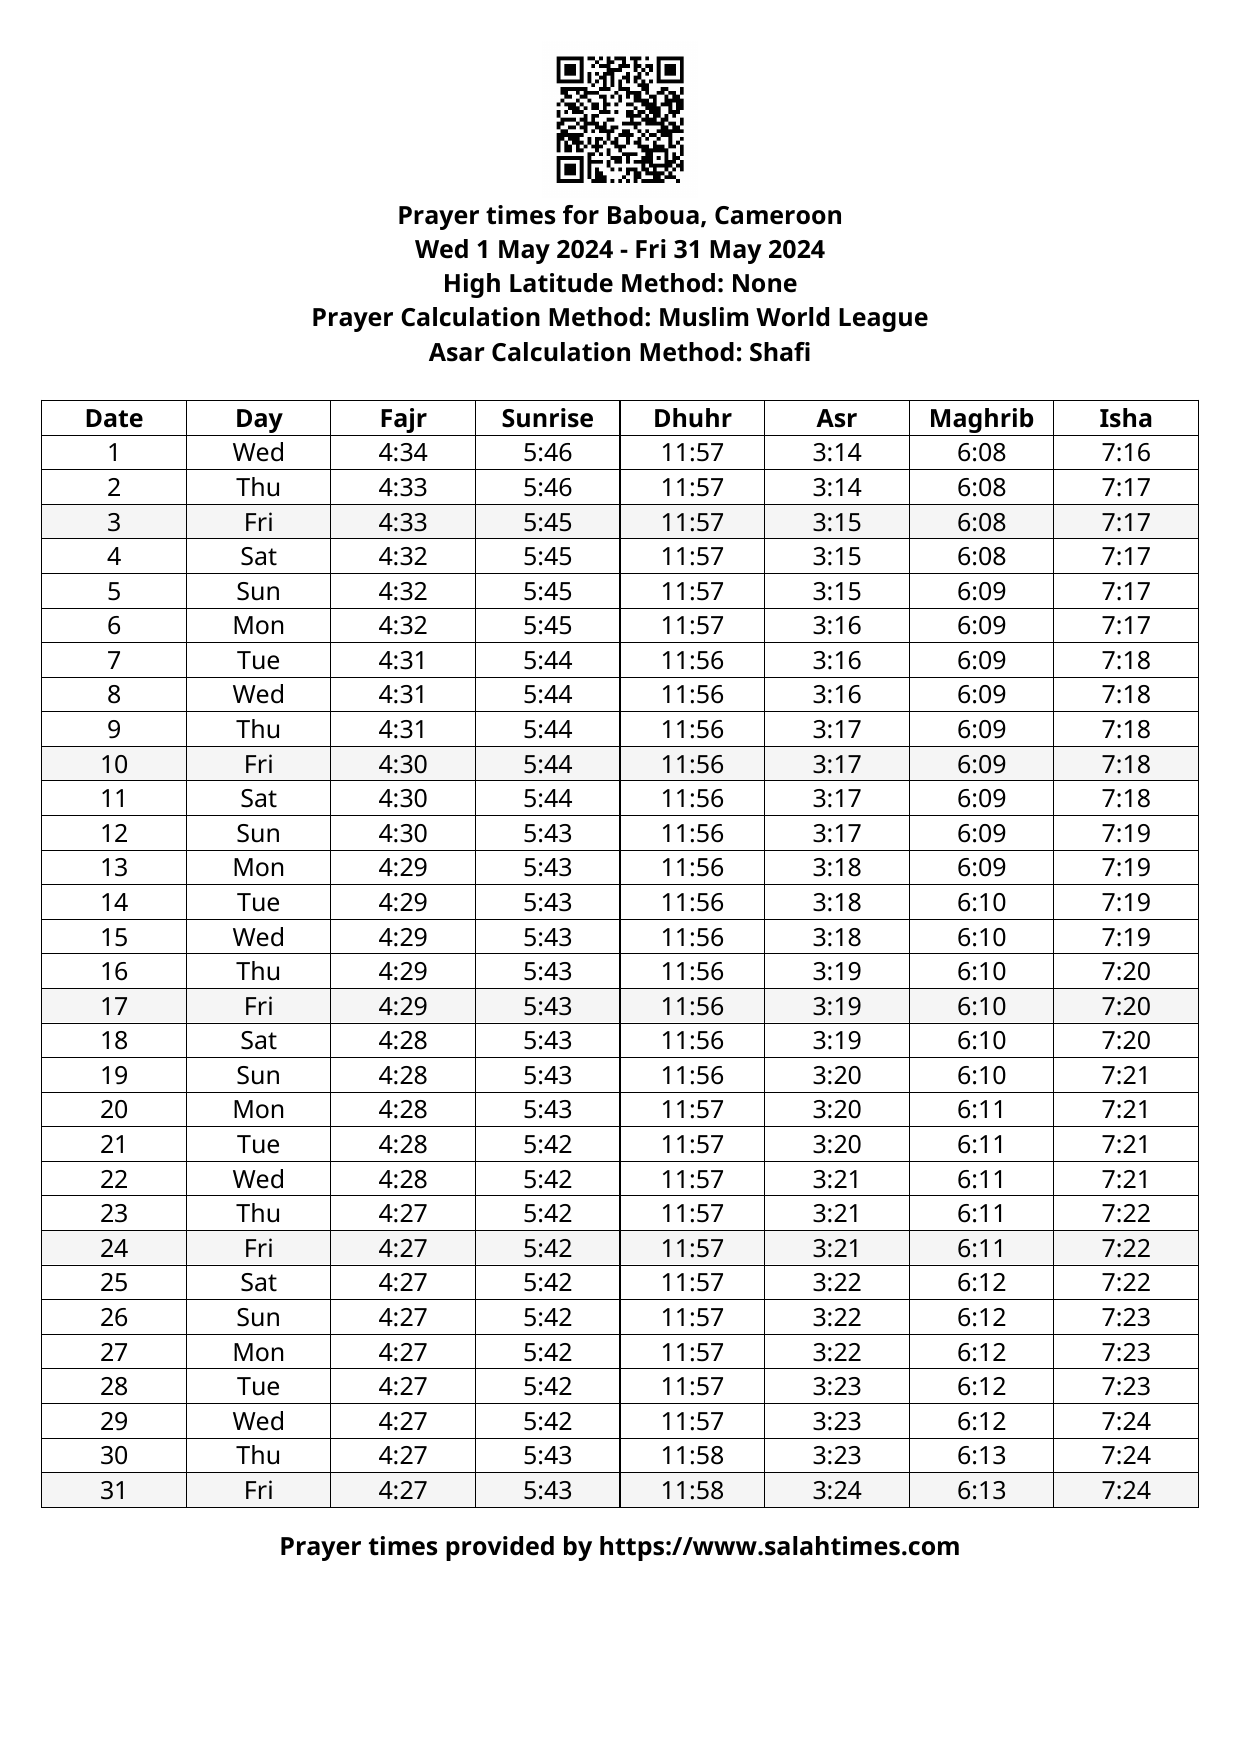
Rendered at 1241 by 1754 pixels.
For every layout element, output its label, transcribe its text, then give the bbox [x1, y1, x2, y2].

table_cell 6:11 [910, 1231, 1053, 1264]
picture [542, 41, 699, 198]
table_cell 6 [42, 609, 186, 642]
table_cell 6:10 [910, 1024, 1053, 1057]
table_cell 3:15 [765, 539, 909, 573]
table_cell 3:23 [765, 1404, 909, 1437]
table_cell Mon [187, 609, 330, 642]
table_cell 11:57 [621, 1231, 764, 1264]
text Prayer times provided by https://www.salahtimes.com [42, 1528, 1198, 1563]
table_cell 7:22 [1054, 1196, 1198, 1230]
table_cell 6:10 [910, 885, 1053, 919]
table_cell 6:09 [910, 712, 1053, 746]
table_cell 11:57 [621, 609, 764, 642]
table_cell Sun [187, 1300, 330, 1334]
table_cell 5:46 [476, 436, 619, 469]
table_cell 28 [42, 1369, 186, 1403]
table_cell 5:44 [476, 747, 619, 780]
table_cell 5 [42, 574, 186, 607]
table_cell 11 [42, 781, 186, 815]
table_cell 7:18 [1054, 781, 1198, 815]
table_cell 3:23 [765, 1369, 909, 1403]
table_cell 3:20 [765, 1093, 909, 1126]
table_cell 4:31 [331, 712, 475, 746]
table_cell 4:33 [331, 505, 475, 538]
table_cell 5:45 [476, 609, 619, 642]
table_cell 3:21 [765, 1162, 909, 1195]
table_cell Mon [187, 1335, 330, 1368]
table_cell 3 [42, 505, 186, 538]
table_cell 7:21 [1054, 1127, 1198, 1161]
table_cell 7:22 [1054, 1231, 1198, 1264]
table_cell 3:19 [765, 1024, 909, 1057]
table_cell 4:29 [331, 851, 475, 884]
table_cell 11:56 [621, 643, 764, 677]
table_cell 6:09 [910, 851, 1053, 884]
table_cell 6:09 [910, 678, 1053, 711]
table_cell 6:12 [910, 1266, 1053, 1299]
table_cell 5:42 [476, 1196, 619, 1230]
table_cell 5:43 [476, 920, 619, 953]
table_cell 30 [42, 1439, 186, 1472]
table_cell 5:44 [476, 678, 619, 711]
table_cell Thu [187, 470, 330, 504]
table_cell 6:11 [910, 1162, 1053, 1195]
table_header Sunrise [476, 401, 619, 434]
table_cell 4:27 [331, 1196, 475, 1230]
table_cell 3:16 [765, 643, 909, 677]
table_cell 4:29 [331, 885, 475, 919]
table_cell 4:28 [331, 1093, 475, 1126]
table_cell 4:28 [331, 1024, 475, 1057]
table_cell 4:31 [331, 643, 475, 677]
table_cell 24 [42, 1231, 186, 1264]
text High Latitude Method: None [42, 266, 1198, 300]
table_cell Fri [187, 1473, 330, 1507]
table_cell 3:19 [765, 954, 909, 988]
text Prayer Calculation Method: Muslim World League [42, 300, 1198, 334]
table_cell 5:42 [476, 1266, 619, 1299]
table_cell 19 [42, 1058, 186, 1092]
table_cell Wed [187, 1162, 330, 1195]
table_cell 4:27 [331, 1266, 475, 1299]
table_cell 23 [42, 1196, 186, 1230]
table_cell 7:21 [1054, 1093, 1198, 1126]
table_cell Sat [187, 539, 330, 573]
table_cell 11:56 [621, 851, 764, 884]
table_cell 11:57 [621, 1300, 764, 1334]
table_cell 5:43 [476, 1473, 619, 1507]
table_cell 11:56 [621, 920, 764, 953]
table_cell 3:15 [765, 505, 909, 538]
table_cell 5:44 [476, 643, 619, 677]
table_cell 5:43 [476, 851, 619, 884]
table_cell 3:17 [765, 712, 909, 746]
text Wed 1 May 2024 - Fri 31 May 2024 [42, 232, 1198, 266]
table_cell Tue [187, 1127, 330, 1161]
table_cell 4 [42, 539, 186, 573]
table_cell 3:14 [765, 436, 909, 469]
table_cell Tue [187, 1369, 330, 1403]
table_cell 5:43 [476, 885, 619, 919]
table_cell 5:46 [476, 470, 619, 504]
table_cell 16 [42, 954, 186, 988]
table_cell 6:12 [910, 1300, 1053, 1334]
table_cell 6:10 [910, 954, 1053, 988]
table_cell 22 [42, 1162, 186, 1195]
table_cell 5:43 [476, 816, 619, 849]
table_cell 6:13 [910, 1473, 1053, 1507]
table_cell 7:16 [1054, 436, 1198, 469]
table_cell 4:29 [331, 989, 475, 1022]
table_cell 4:27 [331, 1300, 475, 1334]
table_cell 27 [42, 1335, 186, 1368]
table_cell 4:30 [331, 747, 475, 780]
table_cell 4:27 [331, 1335, 475, 1368]
table_cell 4:28 [331, 1127, 475, 1161]
table_cell 7:24 [1054, 1473, 1198, 1507]
table_cell 6:10 [910, 920, 1053, 953]
table_cell 3:23 [765, 1439, 909, 1472]
table_cell 6:10 [910, 989, 1053, 1022]
table_cell 10 [42, 747, 186, 780]
table_cell 6:12 [910, 1369, 1053, 1403]
table_cell 3:14 [765, 470, 909, 504]
table_header Isha [1054, 401, 1198, 434]
table_cell 6:11 [910, 1093, 1053, 1126]
table_cell 11:56 [621, 1024, 764, 1057]
table_cell Mon [187, 851, 330, 884]
table_cell 11:56 [621, 989, 764, 1022]
table_cell 3:15 [765, 574, 909, 607]
table_cell 3:24 [765, 1473, 909, 1507]
table_cell 7:22 [1054, 1266, 1198, 1299]
table_cell 7:19 [1054, 885, 1198, 919]
table_cell 3:17 [765, 781, 909, 815]
table_cell 8 [42, 678, 186, 711]
table_cell 11:57 [621, 1369, 764, 1403]
table_cell 11:56 [621, 678, 764, 711]
table_cell Fri [187, 505, 330, 538]
table_cell 4:32 [331, 609, 475, 642]
table_cell 11:56 [621, 781, 764, 815]
table_cell 6:10 [910, 1058, 1053, 1092]
table_cell 7:19 [1054, 851, 1198, 884]
table_cell 5:42 [476, 1127, 619, 1161]
table_cell 5:42 [476, 1162, 619, 1195]
table_cell Mon [187, 1093, 330, 1126]
table_header Asr [765, 401, 909, 434]
table_cell 5:42 [476, 1335, 619, 1368]
table_cell 4:34 [331, 436, 475, 469]
table_cell 9 [42, 712, 186, 746]
text Prayer times for Baboua, Cameroon [42, 198, 1198, 232]
table_cell 7:18 [1054, 712, 1198, 746]
table_cell Fri [187, 989, 330, 1022]
table_cell 7:17 [1054, 609, 1198, 642]
table_cell 7:17 [1054, 539, 1198, 573]
table_cell 7:19 [1054, 816, 1198, 849]
table_cell 7:23 [1054, 1369, 1198, 1403]
table_cell Thu [187, 1439, 330, 1472]
table_cell 4:29 [331, 920, 475, 953]
table_cell 12 [42, 816, 186, 849]
table_cell 7:20 [1054, 954, 1198, 988]
table_cell 11:56 [621, 816, 764, 849]
table_cell Wed [187, 678, 330, 711]
table_cell 6:08 [910, 436, 1053, 469]
table_cell 6:08 [910, 470, 1053, 504]
table_cell 11:56 [621, 712, 764, 746]
table_cell Sun [187, 1058, 330, 1092]
table_cell 31 [42, 1473, 186, 1507]
table_cell 6:09 [910, 781, 1053, 815]
table_cell 3:22 [765, 1266, 909, 1299]
table_cell 7 [42, 643, 186, 677]
table_cell Fri [187, 747, 330, 780]
table_cell 5:42 [476, 1369, 619, 1403]
table_cell 3:17 [765, 747, 909, 780]
table_cell 4:27 [331, 1439, 475, 1472]
table_cell 15 [42, 920, 186, 953]
table_cell 6:12 [910, 1404, 1053, 1437]
table_cell 7:23 [1054, 1300, 1198, 1334]
table_cell 4:30 [331, 816, 475, 849]
table_cell 21 [42, 1127, 186, 1161]
table_cell 1 [42, 436, 186, 469]
table_cell 7:20 [1054, 989, 1198, 1022]
table_cell 6:11 [910, 1127, 1053, 1161]
table_cell 11:57 [621, 1404, 764, 1437]
table_cell 6:12 [910, 1335, 1053, 1368]
table_cell 7:23 [1054, 1335, 1198, 1368]
table_cell 5:43 [476, 1024, 619, 1057]
table_cell 4:27 [331, 1473, 475, 1507]
table_cell 5:43 [476, 1093, 619, 1126]
table_cell 4:27 [331, 1404, 475, 1437]
table_cell Sat [187, 781, 330, 815]
table_cell 17 [42, 989, 186, 1022]
table_header Dhuhr [621, 401, 764, 434]
table_cell 20 [42, 1093, 186, 1126]
table_cell 5:44 [476, 712, 619, 746]
table_cell 11:57 [621, 1093, 764, 1126]
table_cell 4:31 [331, 678, 475, 711]
table_cell 4:30 [331, 781, 475, 815]
table_cell 7:18 [1054, 678, 1198, 711]
table_cell Wed [187, 436, 330, 469]
table_header Day [187, 401, 330, 434]
table_cell Wed [187, 1404, 330, 1437]
table_cell 11:56 [621, 885, 764, 919]
table_cell 6:09 [910, 609, 1053, 642]
table_cell 7:18 [1054, 643, 1198, 677]
table_cell 4:28 [331, 1162, 475, 1195]
table_cell 7:17 [1054, 505, 1198, 538]
table_cell 7:18 [1054, 747, 1198, 780]
table_cell 6:09 [910, 816, 1053, 849]
table_cell Thu [187, 954, 330, 988]
table_cell 5:45 [476, 574, 619, 607]
table_cell 7:20 [1054, 1024, 1198, 1057]
table_cell Tue [187, 885, 330, 919]
table_cell Sat [187, 1266, 330, 1299]
table_cell 6:11 [910, 1196, 1053, 1230]
table_cell 3:21 [765, 1231, 909, 1264]
table_cell 11:57 [621, 1162, 764, 1195]
table_header Maghrib [910, 401, 1053, 434]
table_cell 7:21 [1054, 1058, 1198, 1092]
table_cell 11:58 [621, 1473, 764, 1507]
table_cell 11:56 [621, 747, 764, 780]
table_cell 6:13 [910, 1439, 1053, 1472]
table_cell 7:24 [1054, 1404, 1198, 1437]
table_cell 5:42 [476, 1231, 619, 1264]
table_cell 11:57 [621, 1266, 764, 1299]
table_cell 11:57 [621, 470, 764, 504]
table_cell 7:24 [1054, 1439, 1198, 1472]
table_cell 3:19 [765, 989, 909, 1022]
table_cell 5:42 [476, 1404, 619, 1437]
table_cell 11:56 [621, 1058, 764, 1092]
table_cell 5:43 [476, 954, 619, 988]
table_cell 3:22 [765, 1335, 909, 1368]
table_cell 5:42 [476, 1300, 619, 1334]
table_cell 7:17 [1054, 470, 1198, 504]
table_cell 25 [42, 1266, 186, 1299]
table_cell 11:57 [621, 1127, 764, 1161]
table_cell Sun [187, 816, 330, 849]
table_cell 11:57 [621, 1196, 764, 1230]
table_cell 11:57 [621, 574, 764, 607]
table_cell 13 [42, 851, 186, 884]
table_cell 3:22 [765, 1300, 909, 1334]
table_cell 11:56 [621, 954, 764, 988]
table_header Fajr [331, 401, 475, 434]
table_cell 6:09 [910, 643, 1053, 677]
table_cell 11:57 [621, 505, 764, 538]
table_cell 5:43 [476, 989, 619, 1022]
table_cell 4:27 [331, 1231, 475, 1264]
table_cell 5:44 [476, 781, 619, 815]
table_cell Fri [187, 1231, 330, 1264]
table_cell 11:57 [621, 436, 764, 469]
table_cell 11:58 [621, 1439, 764, 1472]
table_cell 3:18 [765, 920, 909, 953]
table_header Date [42, 401, 186, 434]
table_cell 4:27 [331, 1369, 475, 1403]
table_cell 6:08 [910, 539, 1053, 573]
table_cell 6:09 [910, 574, 1053, 607]
table_cell 7:17 [1054, 574, 1198, 607]
table_cell 18 [42, 1024, 186, 1057]
table_cell 5:45 [476, 505, 619, 538]
table_cell 4:29 [331, 954, 475, 988]
table_cell 3:17 [765, 816, 909, 849]
table_cell 5:43 [476, 1439, 619, 1472]
table_cell 3:21 [765, 1196, 909, 1230]
table_cell 4:32 [331, 574, 475, 607]
table_cell 14 [42, 885, 186, 919]
table_cell 29 [42, 1404, 186, 1437]
table_cell 11:57 [621, 1335, 764, 1368]
table_cell 2 [42, 470, 186, 504]
table_cell 6:09 [910, 747, 1053, 780]
table_cell 3:18 [765, 851, 909, 884]
table_cell 26 [42, 1300, 186, 1334]
text Asar Calculation Method: Shafi [42, 334, 1198, 368]
table_cell 7:21 [1054, 1162, 1198, 1195]
table_cell 7:19 [1054, 920, 1198, 953]
table_cell 3:20 [765, 1127, 909, 1161]
table_cell 5:43 [476, 1058, 619, 1092]
table_cell Tue [187, 643, 330, 677]
table_cell 4:28 [331, 1058, 475, 1092]
table_cell 6:08 [910, 505, 1053, 538]
table_cell Wed [187, 920, 330, 953]
table_cell 5:45 [476, 539, 619, 573]
table_cell Sun [187, 574, 330, 607]
table_cell Sat [187, 1024, 330, 1057]
table_cell 3:16 [765, 678, 909, 711]
table_cell 4:32 [331, 539, 475, 573]
table_cell Thu [187, 1196, 330, 1230]
table_cell 3:16 [765, 609, 909, 642]
table_cell 3:18 [765, 885, 909, 919]
table_cell 4:33 [331, 470, 475, 504]
table_cell 11:57 [621, 539, 764, 573]
table_cell 3:20 [765, 1058, 909, 1092]
table_cell Thu [187, 712, 330, 746]
